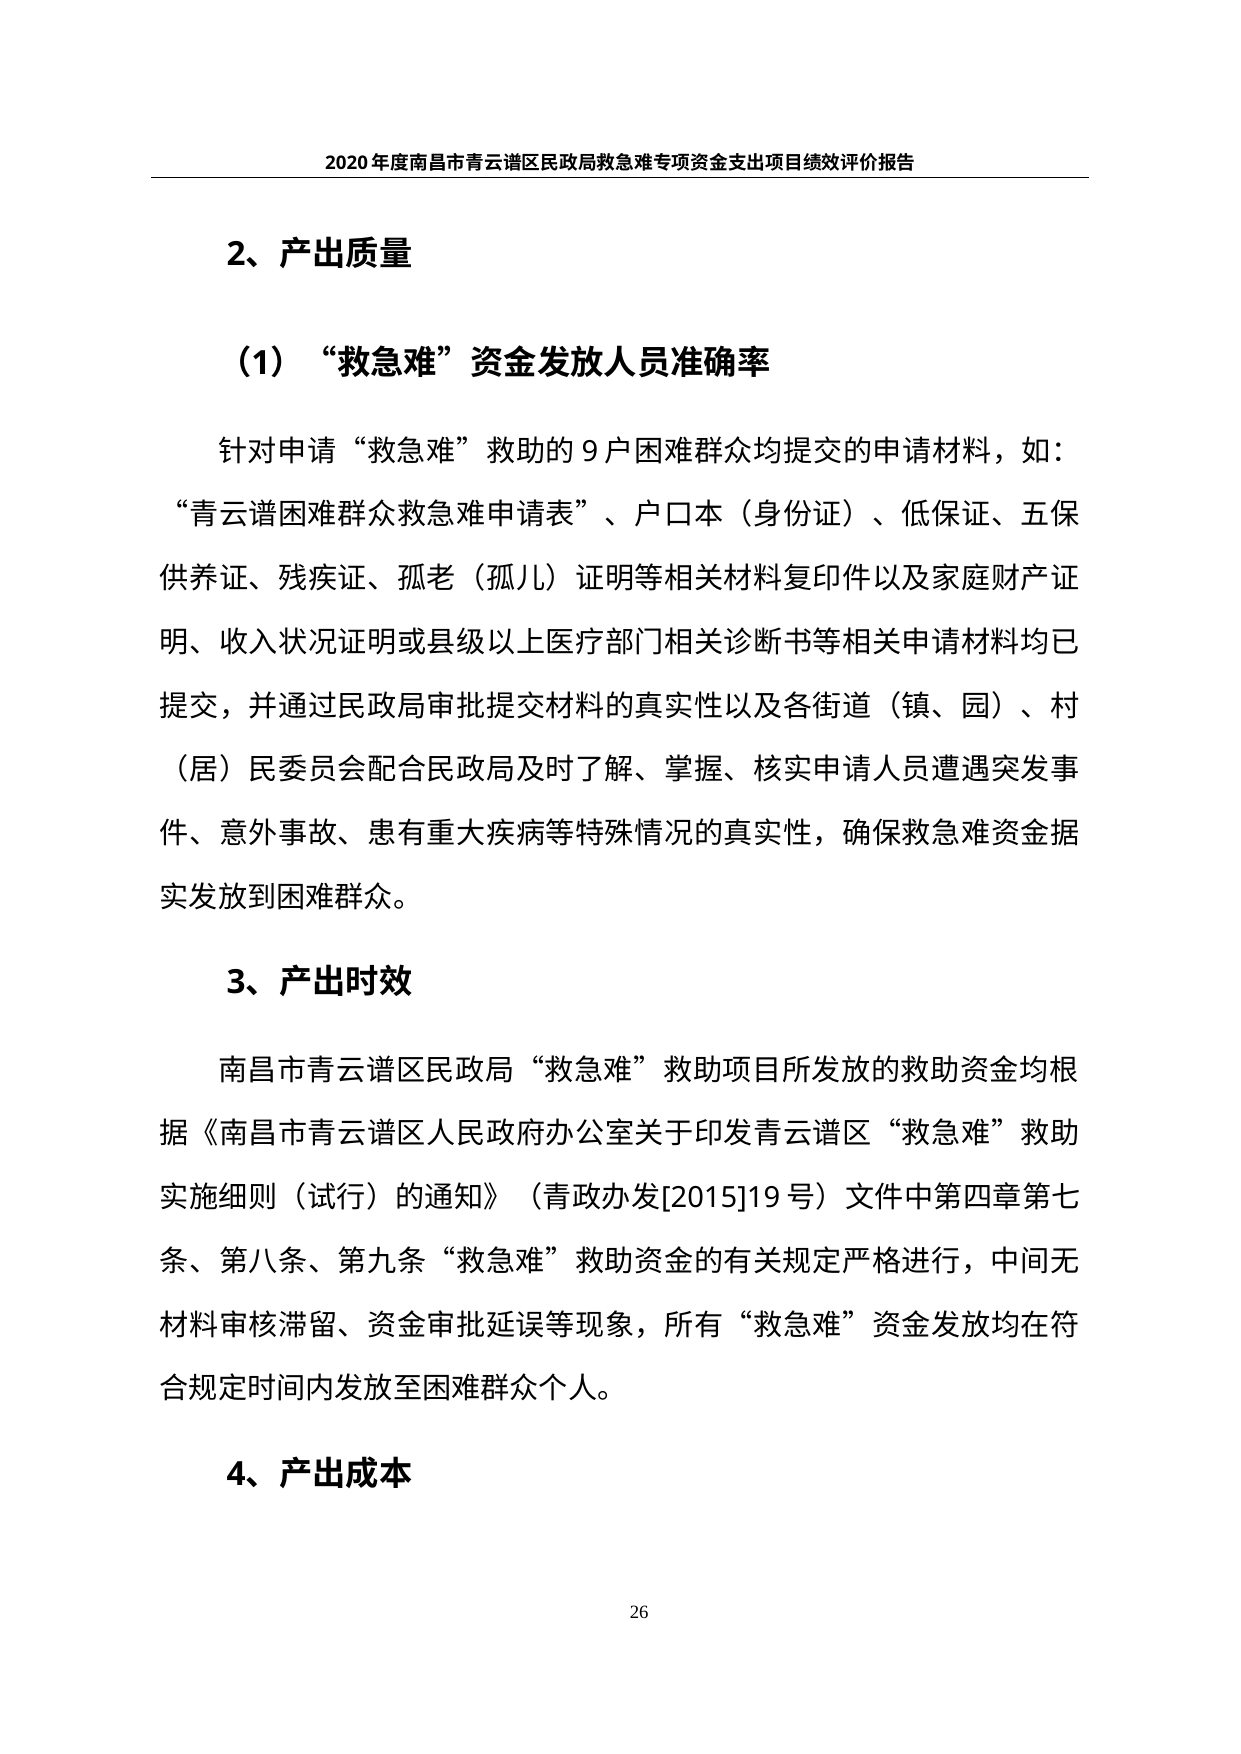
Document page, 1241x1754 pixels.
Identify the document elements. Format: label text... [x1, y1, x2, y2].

text 针对申请“救急难”救助的9户困难群众均提交的申请材料，如：“青云谱困难群众救急难申请表”、户口本（身份证）、低保证、五保供养证、残疾证、孤老（孤儿）证明等相关材料复印件以及家庭财产证明、收入状况证明或县级以上医疗部门相关诊断书等相关申请材料均已提交，并通过民政局审批提交材料的真实性以及各街道（镇、园）、村（居）民委员会配合民政局及时了解、掌握、核实申请人员遭遇突发事件、意外事故、患有重大疾病等特殊情况的真实性，确保救急难资金据实发放到困难群众。 [159, 427, 1081, 916]
text 4、产出成本 [159, 1428, 1081, 1513]
text 南昌市青云谱区民政局“救急难”救助项目所发放的救助资金均根据《南昌市青云谱区人民政府办公室关于印发青云谱区“救急难”救助实施细则（试行）的通知》（青政办发[2015]19号）文件中第四章第七条、第八条、第九条“救急难”救助资金的有关规定严格进行，中间无材料审核滞留、资金审批延误等现象，所有“救急难”资金发放均在符合规定时间内发放至困难群众个人。 [159, 1046, 1081, 1407]
list 产出质量 [159, 209, 1081, 294]
text （1）“救急难”资金发放人员准确率 [218, 318, 1081, 403]
list 产出时效 [159, 937, 1081, 1022]
